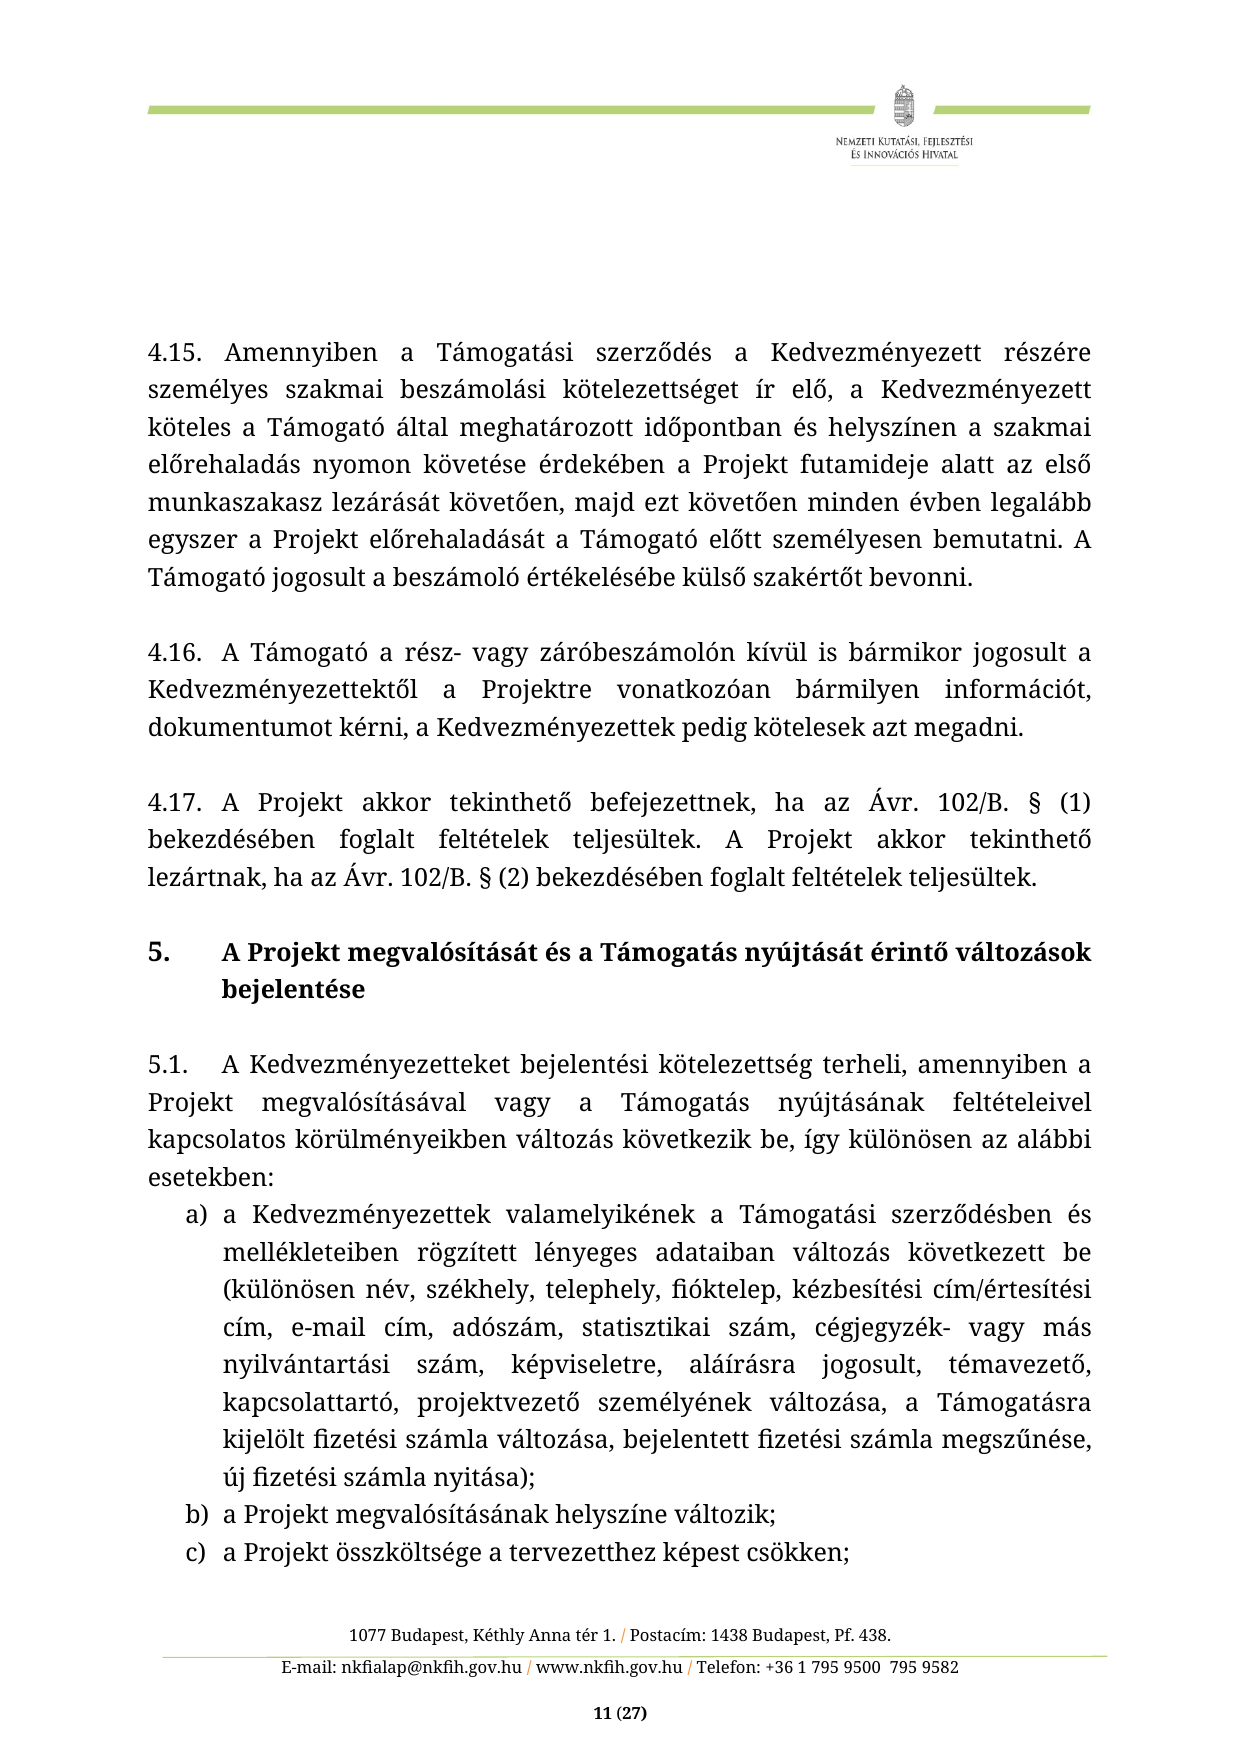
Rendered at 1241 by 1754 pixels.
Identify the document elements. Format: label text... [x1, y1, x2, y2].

text 5.1. A Kedvezményezetteket bejelentési kötelezettség terheli, amennyiben a Projekt megvalósításával vagy a Támogatás nyújtásának feltételeivel kapcsolatos körülményeikben változás következik be, így különösen az alábbi esetekben: [148, 1044, 1093, 1194]
list a Projekt megvalósításának helyszíne változik; [185, 1494, 1093, 1531]
text 4.16. A Támogató a rész- vagy záróbeszámolón kívül is bármikor jogosult a Kedvezményezettektől a Projektre vonatkozóan bármilyen információt, dokumentumot kérni, a Kedvezményezettek pedig kötelesek azt megadni. [148, 631, 1093, 744]
text 4.17. A Projekt akkor tekinthető befejezettnek, ha az Ávr. 102/B. § (1) bekezdésében foglalt feltételek teljesültek. A Projekt akkor tekinthető lezártnak, ha az Ávr. 102/B. § (2) bekezdésében foglalt feltételek teljesültek. [148, 781, 1093, 894]
picture [146, 82, 1092, 168]
list a Kedvezményezettek valamelyikének a Támogatási szerződésben és mellékleteiben rögzített lényeges adataiban változás következett be (különösen név, székhely, telephely, fióktelep, kézbesítési cím/értesítési cím, e-mail cím, adószám, statisztikai szám, cégjegyzék- vagy más nyilvántartási szám, képviseletre, aláírásra jogosult, témavezető, kapcsolattartó, projektvezető személyének változása, a Támogatásra kijelölt fizetési számla változása, bejelentett fizetési számla megszűnése, új fizetési számla nyitása); [185, 1194, 1093, 1494]
list a Projekt összköltsége a tervezetthez képest csökken; [185, 1531, 1093, 1569]
text 4.15. Amennyiben a Támogatási szerződés a Kedvezményezett részére személyes szakmai beszámolási kötelezettséget ír elő, a Kedvezményezett köteles a Támogató által meghatározott időpontban és helyszínen a szakmai előrehaladás nyomon követése érdekében a Projekt futamideje alatt az első munkaszakasz lezárását követően, majd ezt követően minden évben legalább egyszer a Projekt előrehaladását a Támogató előtt személyesen bemutatni. A Támogató jogosult a beszámoló értékelésébe külső szakértőt bevonni. [148, 331, 1093, 594]
list A Projekt megvalósítását és a Támogatás nyújtását érintő változások bejelentése [148, 931, 1093, 1006]
